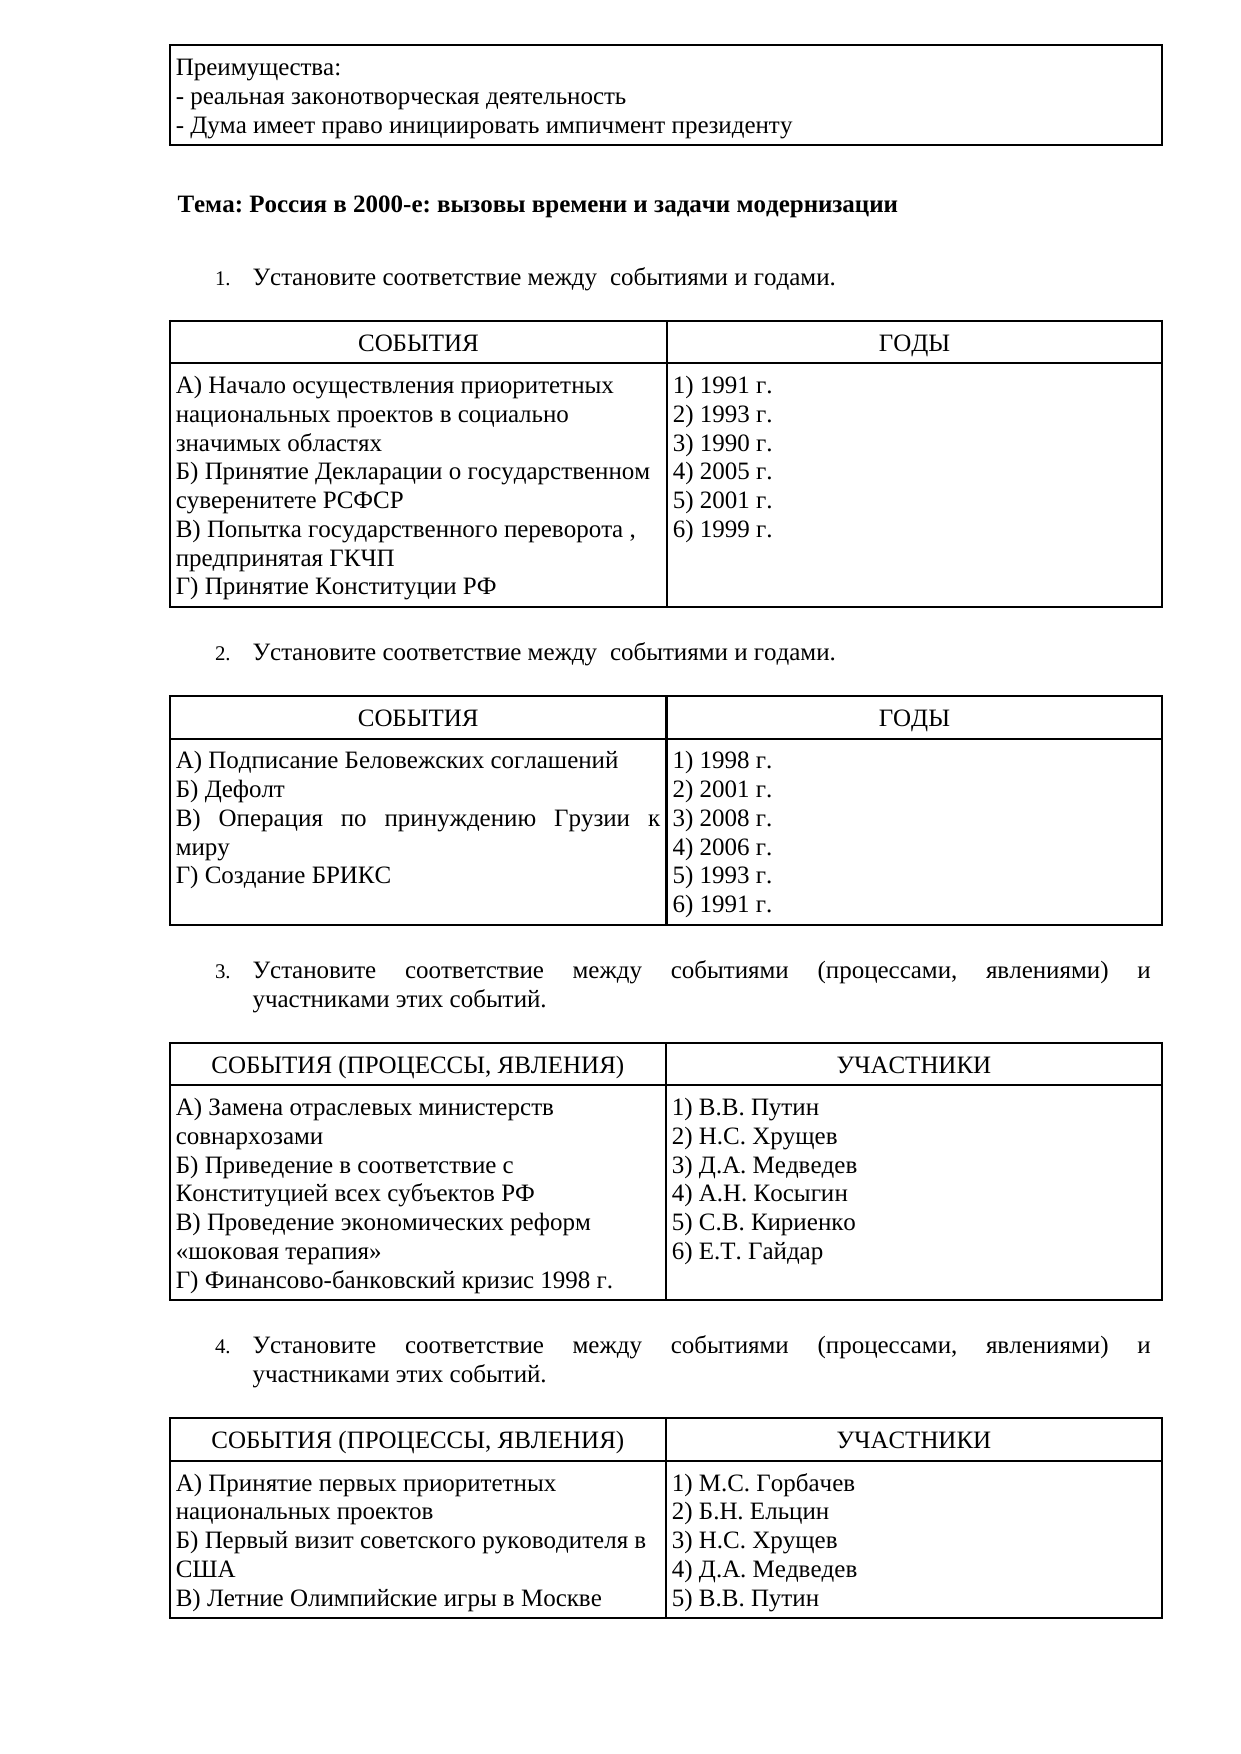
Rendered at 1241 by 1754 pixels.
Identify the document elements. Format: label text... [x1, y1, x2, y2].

table_header ГОДЫ [668, 697, 1161, 738]
list Установите соответствие между событиями (процессами, явлениями) и участниками этих событий. [215, 1331, 1152, 1388]
list Установите соответствие между событиями и годами. [215, 637, 1152, 666]
table_cell А) Начало осуществления приоритетных национальных проектов в социально значимых областях Б) Принятие Декларации о государственном суверенитете РСФСР В) Попытка государственного переворота , предпринятая ГКЧП Г) Принятие Конституции РФ [171, 364, 666, 606]
table_cell 1) В.В. Путин 2) Н.С. Хрущев 3) Д.А. Медведев 4) А.Н. Косыгин 5) С.В. Кириенко 6) Е.Т. Гайдар [667, 1086, 1161, 1299]
table_header СОБЫТИЯ [171, 322, 666, 362]
table_header УЧАСТНИКИ [667, 1419, 1161, 1460]
table_cell А) Подписание Беловежских соглашений Б) Дефолт В) Операция по принуждению Грузии к миру Г) Создание БРИКС [171, 740, 665, 924]
table_cell 1) 1991 г. 2) 1993 г. 3) 1990 г. 4) 2005 г. 5) 2001 г. 6) 1999 г. [668, 364, 1161, 606]
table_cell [667, 1462, 1161, 1617]
text Тема: Россия в 2000-е: вызовы времени и задачи модернизации [177, 189, 1152, 218]
table_cell А) Замена отраслевых министерств совнархозами Б) Приведение в соответствие с Конституцией всех субъектов РФ В) Проведение экономических реформ «шоковая терапия» Г) Финансово-банковский кризис 1998 г. [171, 1086, 665, 1299]
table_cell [171, 46, 1161, 144]
table_header СОБЫТИЯ (ПРОЦЕССЫ, ЯВЛЕНИЯ) [171, 1419, 665, 1460]
table_header СОБЫТИЯ [171, 697, 665, 738]
table_header СОБЫТИЯ (ПРОЦЕССЫ, ЯВЛЕНИЯ) [171, 1044, 665, 1084]
table_header УЧАСТНИКИ [667, 1044, 1161, 1084]
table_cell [171, 1462, 665, 1617]
table_cell 1) 1998 г. 2) 2001 г. 3) 2008 г. 4) 2006 г. 5) 1993 г. 6) 1991 г. [668, 740, 1161, 924]
list Установите соответствие между событиями и годами. [215, 262, 1152, 291]
table_header ГОДЫ [668, 322, 1161, 362]
list Установите соответствие между событиями (процессами, явлениями) и участниками этих событий. [215, 955, 1152, 1013]
